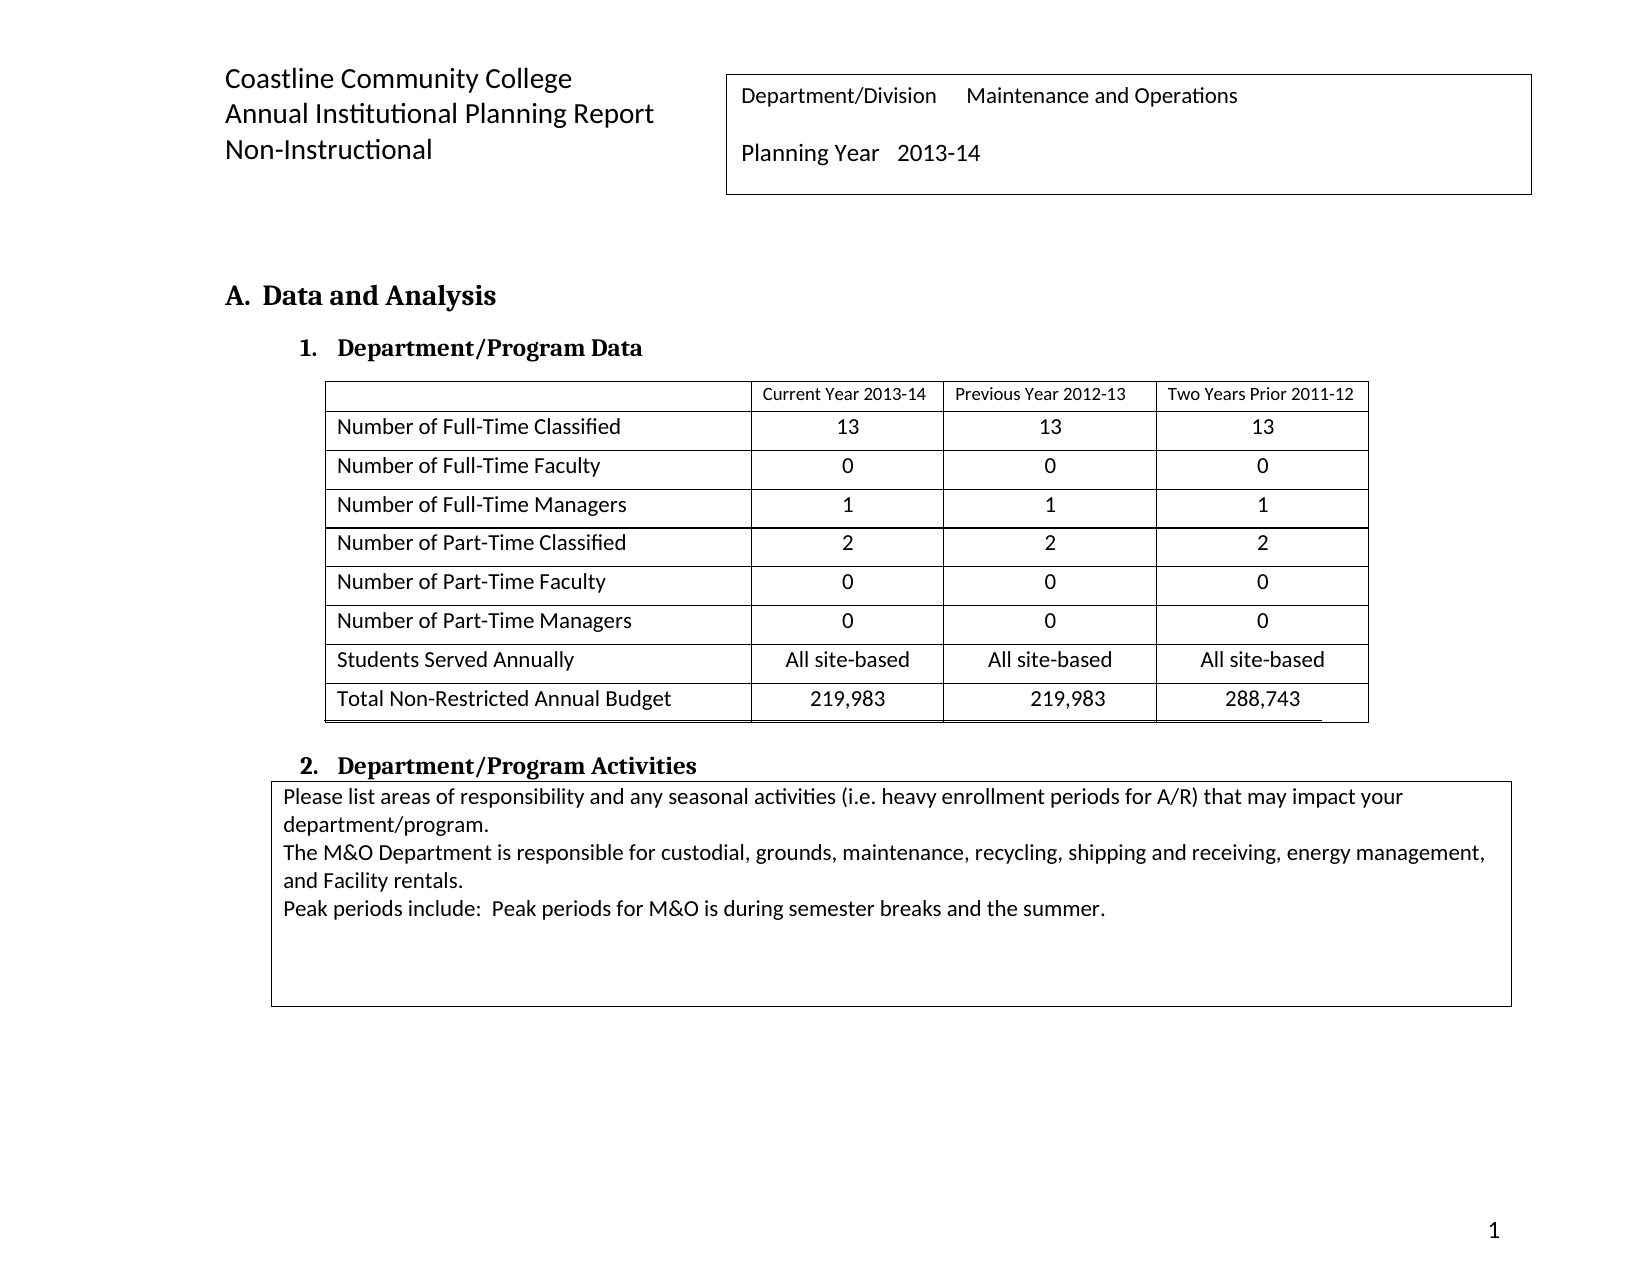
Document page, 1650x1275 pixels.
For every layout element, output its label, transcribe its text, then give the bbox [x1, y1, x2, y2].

table_cell 2 [1157, 529, 1368, 566]
table_cell Number of Full-Time Faculty [326, 451, 751, 489]
table_cell Number of Part-Time Classified [326, 529, 751, 566]
table_cell 0 [944, 567, 1156, 605]
table_cell 2 [944, 529, 1156, 566]
table_cell Number of Part-Time Managers [326, 606, 751, 644]
subtitle Department/Program Activities [300, 752, 1500, 781]
table_cell 0 [752, 567, 943, 605]
table_cell Number of Full-Time Managers [326, 490, 751, 527]
table_cell 13 [1157, 412, 1368, 450]
table_cell 0 [944, 451, 1156, 489]
table_cell All site-based [944, 645, 1156, 683]
table_cell 13 [752, 412, 943, 450]
table_cell 288,743 [1157, 684, 1368, 722]
table_header Please list areas of responsibility and any seasonal activities (i.e. heavy enrollment periods for A/R) that may impact your department/program. The M&O Department is responsible for custodial, grounds, maintenance, recycling, shipping and receiving, energy management, and Facility rentals. Peak periods include: Peak periods for M&O is during semester breaks and the summer. [272, 782, 1511, 1006]
table_cell All site-based [752, 645, 943, 683]
subtitle Department/Program Data [300, 334, 1500, 362]
subtitle Data and Analysis [225, 279, 1500, 313]
table_header Previous Year 2012-13 [944, 382, 1156, 411]
table_header Two Years Prior 2011-12 [1157, 382, 1368, 411]
table_cell 0 [1157, 606, 1368, 644]
table_cell Number of Part-Time Faculty [326, 567, 751, 605]
table_cell 13 [944, 412, 1156, 450]
table_cell 1 [944, 490, 1156, 527]
table_cell 1 [1157, 490, 1368, 527]
table_cell 2 [752, 529, 943, 566]
table_header Current Year 2013-14 [752, 382, 943, 411]
table_header [326, 382, 751, 411]
table_cell Number of Full-Time Classified [326, 412, 751, 450]
table_cell 1 [752, 490, 943, 527]
table_cell 0 [752, 451, 943, 489]
table_cell 219,983 [752, 684, 943, 720]
table_cell 0 [1157, 567, 1368, 605]
table_cell 0 [944, 606, 1156, 644]
table_cell All site-based [1157, 645, 1368, 683]
table_cell Students Served Annually [326, 645, 751, 683]
table_cell 0 [752, 606, 943, 644]
table_cell 0 [1157, 451, 1368, 489]
table_cell 219,983 [944, 684, 1156, 720]
table_cell Total Non-Restricted Annual Budget [326, 684, 751, 720]
